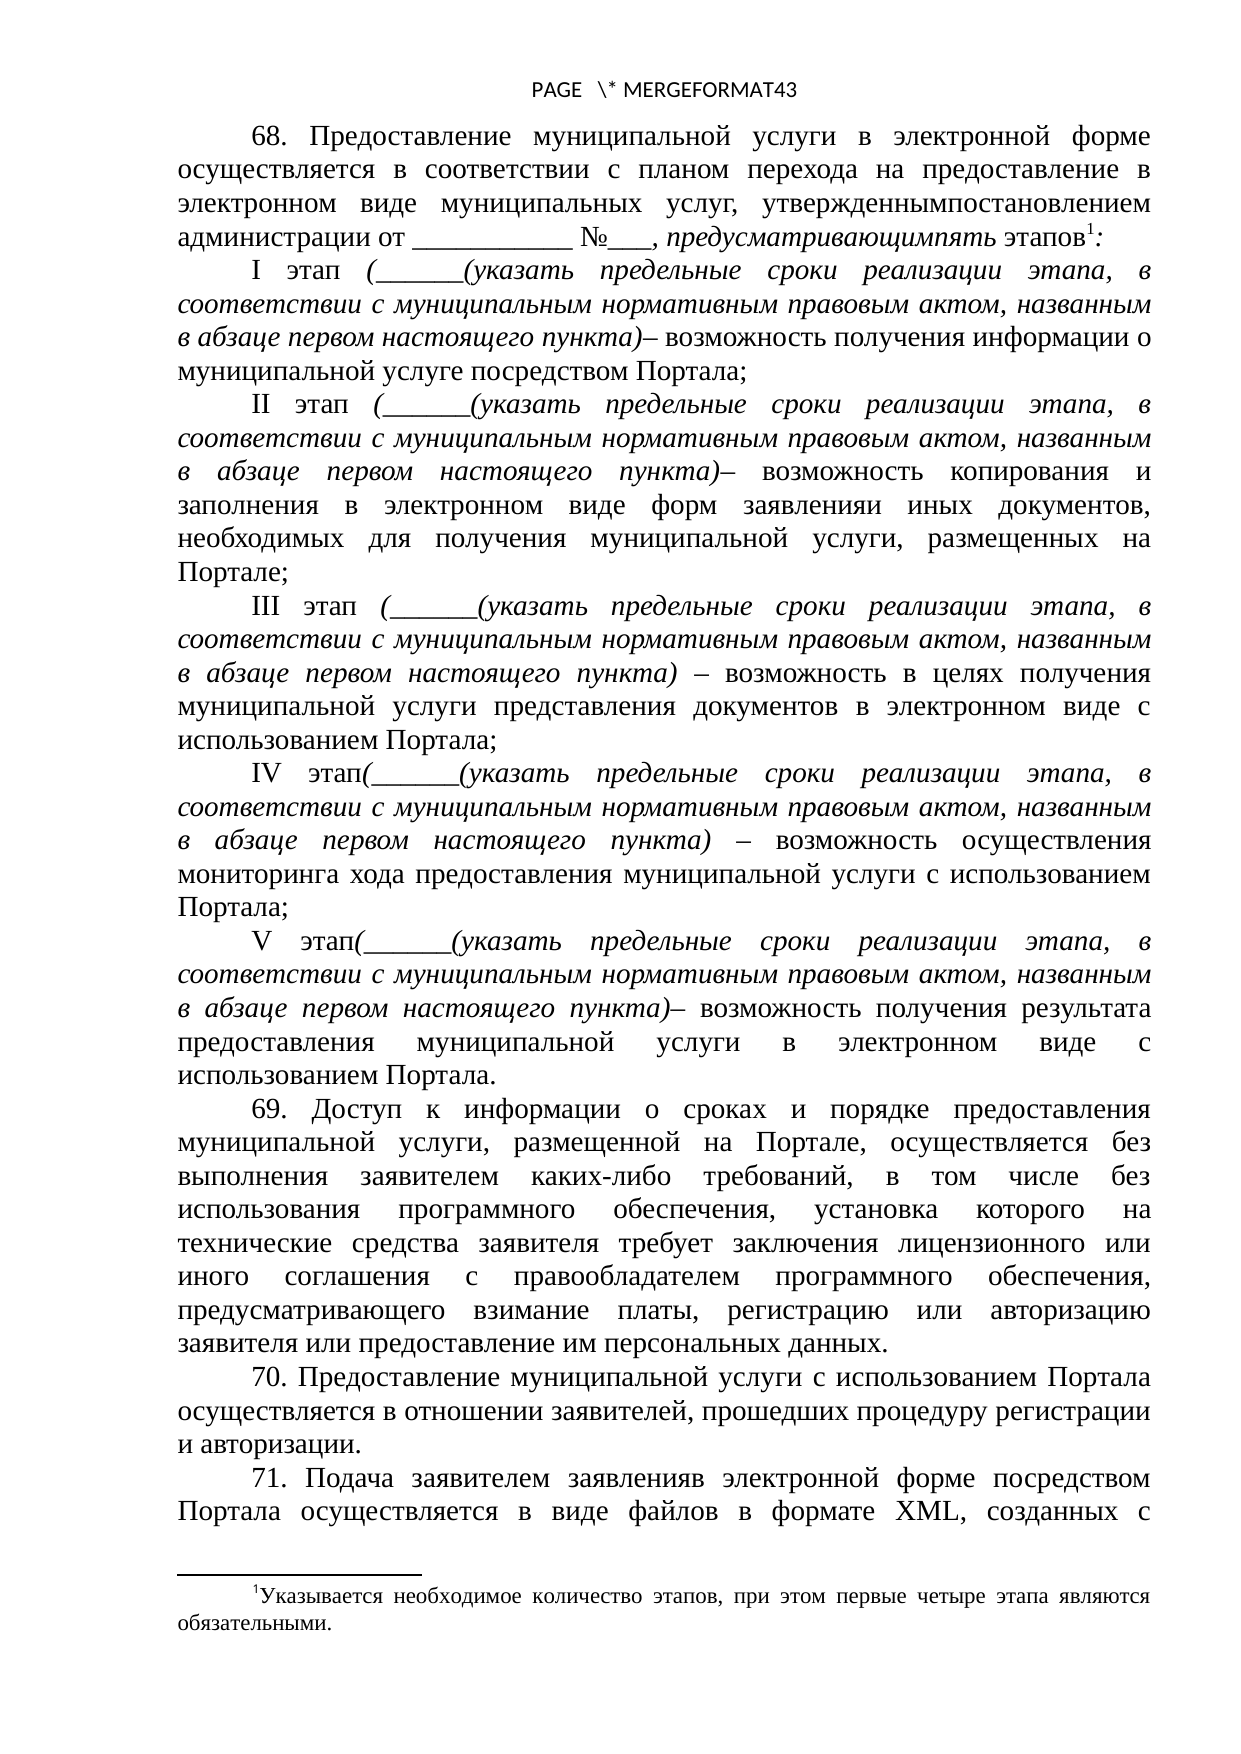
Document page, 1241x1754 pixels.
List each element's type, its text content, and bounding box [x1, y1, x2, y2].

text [177, 1460, 1152, 1527]
text III этап (______(указать предельные сроки реализации этапа, в соответствии с муниципальным нормативным правовым актом, названным в абзаце первом настоящего пункта) – возможность в целях получения муниципальной услуги представления документов в электронном виде с использованием Портала; [177, 588, 1152, 755]
text I этап (______(указать предельные сроки реализации этапа, в соответствии с муниципальным нормативным правовым актом, названным в абзаце первом настоящего пункта)– возможность получения информации о муниципальной услуге посредством Портала; [177, 252, 1152, 386]
text 70. Предоставление муниципальной услуги с использованием Портала осуществляется в отношении заявителей, прошедших процедуру регистрации и авторизации. [177, 1359, 1152, 1460]
text V этап(______(указать предельные сроки реализации этапа, в соответствии с муниципальным нормативным правовым актом, названным в абзаце первом настоящего пункта)– возможность получения результата предоставления муниципальной услуги в электронном виде с использованием Портала. [177, 923, 1152, 1091]
text II этап (______(указать предельные сроки реализации этапа, в соответствии с муниципальным нормативным правовым актом, названным в абзаце первом настоящего пункта)– возможность копирования и заполнения в электронном виде форм заявленияи иных документов, необходимых для получения муниципальной услуги, размещенных на Портале; [177, 386, 1152, 588]
text IV этап(______(указать предельные сроки реализации этапа, в соответствии с муниципальным нормативным правовым актом, названным в абзаце первом настоящего пункта) – возможность осуществления мониторинга хода предоставления муниципальной услуги с использованием Портала; [177, 755, 1152, 923]
text 68. Предоставление муниципальной услуги в электронной форме осуществляется в соответствии с планом перехода на предоставление в электронном виде муниципальных услуг, утвержденнымпостановлением администрации от ___________ №___, предусматривающимпять этапов: [177, 118, 1152, 252]
text 69. Доступ к информации о сроках и порядке предоставления муниципальной услуги, размещенной на Портале, осуществляется без выполнения заявителем каких-либо требований, в том числе без использования программного обеспечения, установка которого на технические средства заявителя требует заключения лицензионного или иного соглашения с правообладателем программного обеспечения, предусматривающего взимание платы, регистрацию или авторизацию заявителя или предоставление им персональных данных. [177, 1091, 1152, 1359]
